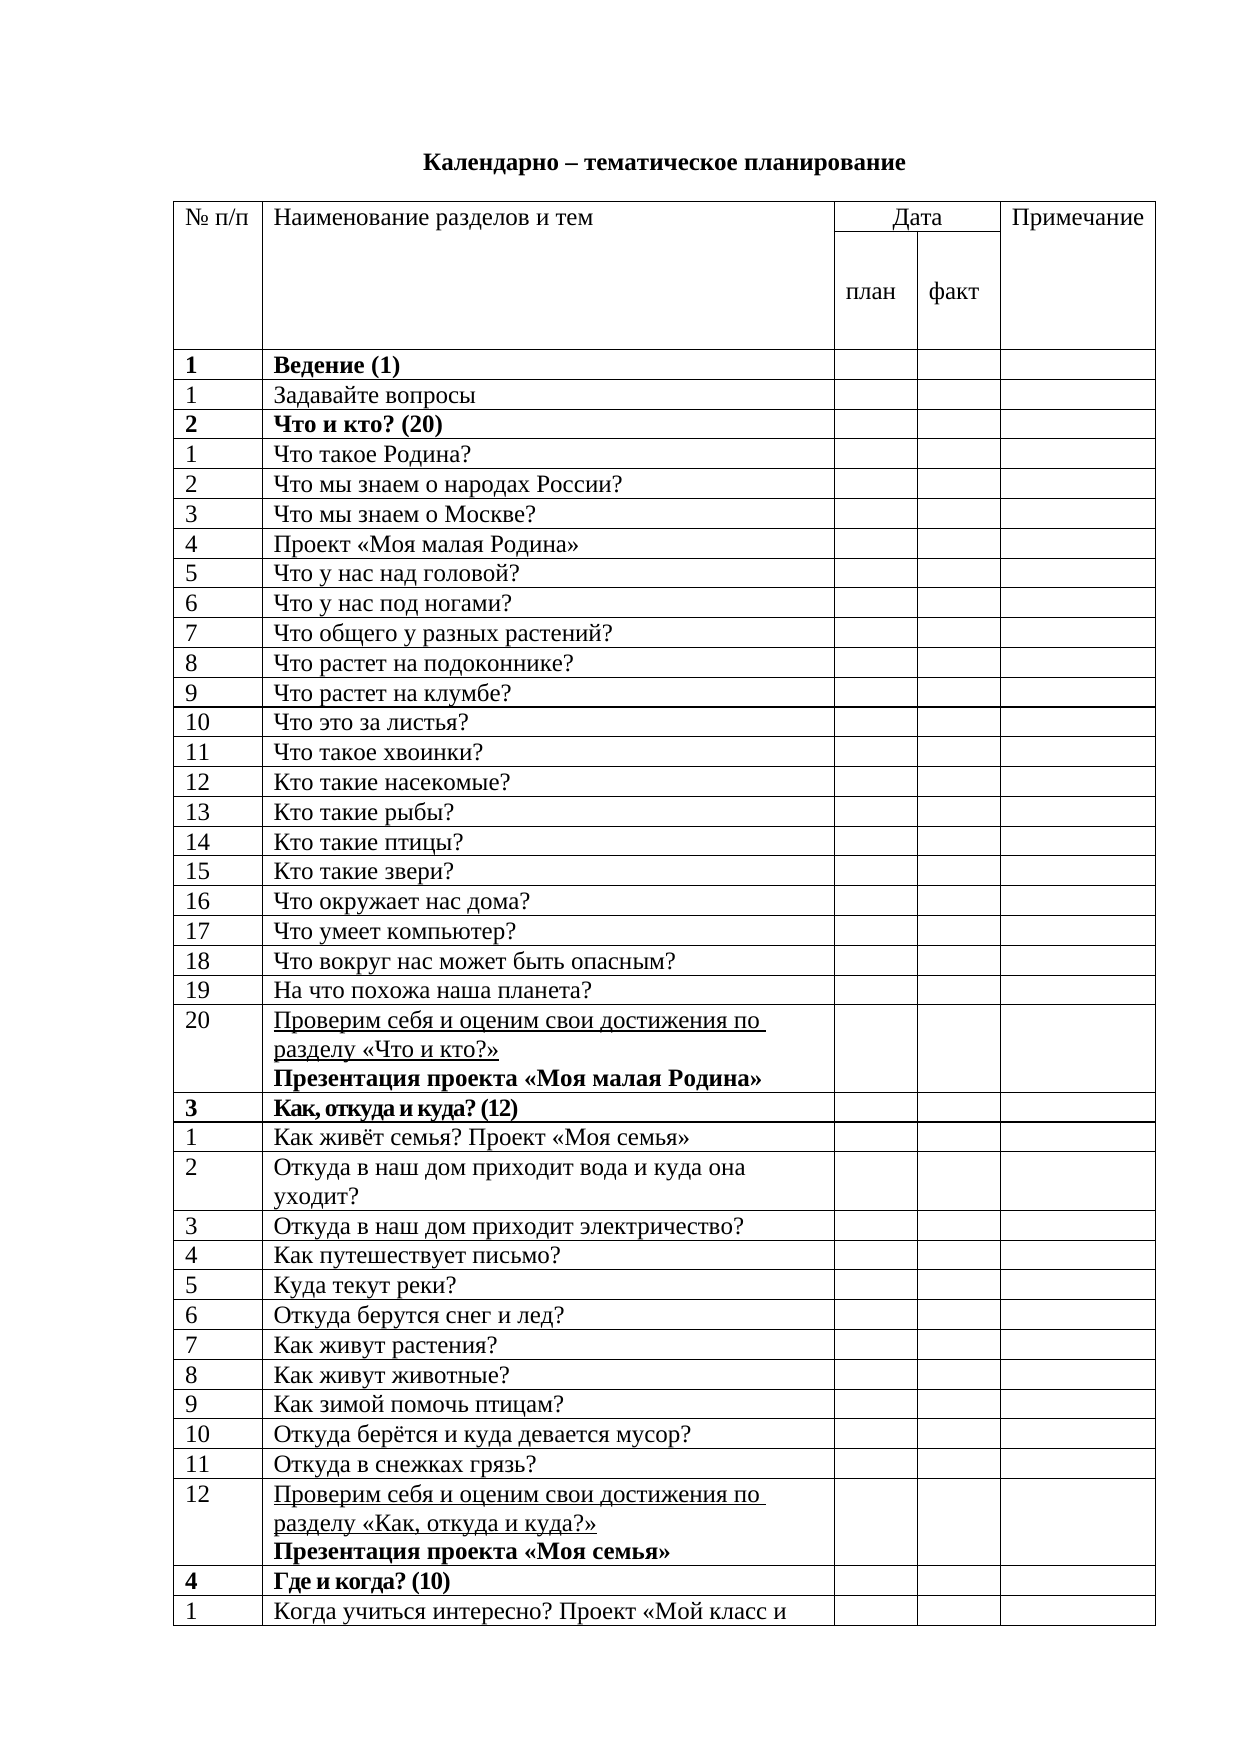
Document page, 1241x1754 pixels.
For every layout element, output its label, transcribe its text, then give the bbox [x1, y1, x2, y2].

table_cell 7 [174, 1330, 262, 1359]
table_cell [1001, 1449, 1155, 1478]
table_cell 2 [174, 410, 262, 438]
table_cell [918, 1360, 1000, 1388]
table_header Дата [835, 202, 1000, 231]
table_cell [918, 1270, 1000, 1299]
table_cell [1001, 1596, 1155, 1625]
table_cell Что это за листья? [263, 708, 834, 736]
table_cell [1001, 678, 1155, 706]
table_cell [1001, 886, 1155, 915]
table_cell [1001, 1390, 1155, 1418]
table_cell [1001, 1093, 1155, 1121]
table_cell [835, 529, 917, 557]
table_cell Откуда в наш дом приходит электричество? [263, 1211, 834, 1239]
table_cell [835, 708, 917, 736]
table_cell 12 [174, 767, 262, 796]
table_cell [918, 1152, 1000, 1210]
table_cell [918, 439, 1000, 468]
table_cell [1001, 767, 1155, 796]
table_cell Как, откуда и куда? (12) [263, 1093, 834, 1121]
table_cell [835, 1360, 917, 1388]
table_cell [1001, 1479, 1155, 1565]
table_cell [835, 856, 917, 885]
table_cell Что общего у разных растений? [263, 618, 834, 647]
table_cell [835, 946, 917, 974]
table_header Примечание [1001, 202, 1155, 349]
table_cell [918, 559, 1000, 587]
table_cell [1001, 529, 1155, 557]
table_cell [835, 618, 917, 647]
table_cell 9 [174, 678, 262, 706]
table_cell [1001, 499, 1155, 528]
table_cell [1001, 1005, 1155, 1092]
table_cell Что мы знаем о народах России? [263, 469, 834, 498]
table_cell 6 [174, 588, 262, 617]
table_header Наименование разделов и тем [263, 202, 834, 349]
table_cell факт [918, 232, 1000, 349]
table_cell [835, 1419, 917, 1448]
table_cell [918, 1093, 1000, 1121]
table_cell 3 [174, 1211, 262, 1239]
table_cell 1 [174, 1123, 262, 1151]
table_cell 12 [174, 1479, 262, 1565]
table_cell 14 [174, 827, 262, 855]
table_cell [835, 439, 917, 468]
table_cell [918, 1596, 1000, 1625]
table_cell [918, 946, 1000, 974]
table_cell Откуда берутся снег и лед? [263, 1300, 834, 1329]
table_cell [918, 1330, 1000, 1359]
table_cell [918, 1419, 1000, 1448]
table_cell Где и когда? (10) [263, 1566, 834, 1595]
table_cell [835, 1596, 917, 1625]
table_cell Что у нас под ногами? [263, 588, 834, 617]
table_cell [835, 1479, 917, 1565]
table_cell [918, 1123, 1000, 1151]
table_cell [918, 827, 1000, 855]
table_cell [918, 1005, 1000, 1092]
table_cell [835, 737, 917, 766]
table_cell Откуда в снежках грязь? [263, 1449, 834, 1478]
table_cell [1001, 469, 1155, 498]
table_cell [918, 350, 1000, 379]
table_cell 1 [174, 350, 262, 379]
table_cell [918, 678, 1000, 706]
table_cell [918, 767, 1000, 796]
table_cell Откуда в наш дом приходит вода и куда она уходит? [263, 1152, 834, 1210]
table_cell 8 [174, 1360, 262, 1388]
table_cell Проверим себя и оценим свои достижения по разделу «Что и кто?» Презентация проекта «Моя малая Родина» [263, 1005, 834, 1092]
table_cell Что растет на подоконнике? [263, 648, 834, 677]
table_cell [1001, 976, 1155, 1004]
table_cell [835, 1449, 917, 1478]
table_cell [918, 708, 1000, 736]
table_cell Что вокруг нас может быть опасным? [263, 946, 834, 974]
table_cell [918, 976, 1000, 1004]
table_cell Что у нас над головой? [263, 559, 834, 587]
table_cell 10 [174, 1419, 262, 1448]
table_cell [1001, 588, 1155, 617]
table_cell [835, 1152, 917, 1210]
table_cell 15 [174, 856, 262, 885]
table_cell [835, 886, 917, 915]
table_cell [1001, 1123, 1155, 1151]
table_cell 5 [174, 559, 262, 587]
table_cell [835, 588, 917, 617]
table_cell [1001, 1419, 1155, 1448]
table_cell [1001, 708, 1155, 736]
table_cell Ведение (1) [263, 350, 834, 379]
table_cell [918, 797, 1000, 826]
table_cell Проект «Моя малая Родина» [263, 529, 834, 557]
table_cell [918, 588, 1000, 617]
table_cell 20 [174, 1005, 262, 1092]
table_cell [1001, 916, 1155, 945]
table_cell [1001, 946, 1155, 974]
table_cell 2 [174, 1152, 262, 1210]
table_cell [1001, 410, 1155, 438]
table_cell [918, 1241, 1000, 1269]
table_cell 6 [174, 1300, 262, 1329]
table_cell [918, 1211, 1000, 1239]
table_cell [835, 350, 917, 379]
table_cell [835, 499, 917, 528]
table_cell Что такое Родина? [263, 439, 834, 468]
table_cell Кто такие насекомые? [263, 767, 834, 796]
table_cell Как путешествует письмо? [263, 1241, 834, 1269]
table_cell [1001, 350, 1155, 379]
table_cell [263, 1596, 834, 1625]
table_cell Кто такие рыбы? [263, 797, 834, 826]
table_cell Кто такие звери? [263, 856, 834, 885]
table_cell Кто такие птицы? [263, 827, 834, 855]
table_cell [835, 1241, 917, 1269]
table_cell [918, 1566, 1000, 1595]
table_cell [918, 499, 1000, 528]
table_cell Как живут животные? [263, 1360, 834, 1388]
table_cell [835, 648, 917, 677]
table_cell [1001, 1241, 1155, 1269]
table_cell 4 [174, 529, 262, 557]
table_cell [1001, 648, 1155, 677]
table_cell 1 [174, 1596, 262, 1625]
table_cell [835, 1330, 917, 1359]
table_cell [1001, 797, 1155, 826]
table_cell [835, 1005, 917, 1092]
table_cell [1001, 856, 1155, 885]
table_cell Откуда берётся и куда девается мусор? [263, 1419, 834, 1448]
table_cell [918, 469, 1000, 498]
table_cell [835, 797, 917, 826]
table_cell [918, 856, 1000, 885]
table_cell 1 [174, 380, 262, 408]
table_cell 4 [174, 1566, 262, 1595]
table_header № п/п [174, 202, 262, 349]
table_cell [835, 380, 917, 408]
table_cell 1 [174, 439, 262, 468]
table_cell [1001, 1300, 1155, 1329]
table_cell [918, 380, 1000, 408]
table_cell [918, 410, 1000, 438]
table_cell [835, 469, 917, 498]
table_cell [1001, 1270, 1155, 1299]
table_cell 9 [174, 1390, 262, 1418]
table_cell Что такое хвоинки? [263, 737, 834, 766]
table_cell [1001, 1330, 1155, 1359]
table_cell Задавайте вопросы [263, 380, 834, 408]
table_cell [835, 1390, 917, 1418]
table_cell [835, 1123, 917, 1151]
table_cell Как живут растения? [263, 1330, 834, 1359]
table_cell 5 [174, 1270, 262, 1299]
table_cell [835, 767, 917, 796]
table_cell [918, 648, 1000, 677]
table_cell [918, 618, 1000, 647]
table_cell [1001, 618, 1155, 647]
table_cell [918, 529, 1000, 557]
table_cell [835, 976, 917, 1004]
table_cell [835, 410, 917, 438]
table_cell Куда текут реки? [263, 1270, 834, 1299]
table_cell [1001, 1566, 1155, 1595]
table_cell 11 [174, 1449, 262, 1478]
table_cell [835, 916, 917, 945]
table_cell [835, 1270, 917, 1299]
table_cell [835, 1300, 917, 1329]
table_cell [835, 1093, 917, 1121]
table_cell [1001, 737, 1155, 766]
table_cell Что мы знаем о Москве? [263, 499, 834, 528]
table_cell план [835, 232, 917, 349]
table_cell [835, 827, 917, 855]
table_cell 16 [174, 886, 262, 915]
table_cell [918, 916, 1000, 945]
table_cell [1001, 1360, 1155, 1388]
table_cell Как зимой помочь птицам? [263, 1390, 834, 1418]
table_cell [918, 1479, 1000, 1565]
table_cell Как живёт семья? Проект «Моя семья» [263, 1123, 834, 1151]
table_cell [1001, 1211, 1155, 1239]
table_cell [835, 559, 917, 587]
table_cell Что и кто? (20) [263, 410, 834, 438]
table_cell [1001, 1152, 1155, 1210]
table_cell 13 [174, 797, 262, 826]
table_cell [1001, 380, 1155, 408]
table_cell 17 [174, 916, 262, 945]
table_cell [1001, 559, 1155, 587]
table_cell [1001, 827, 1155, 855]
table_cell 8 [174, 648, 262, 677]
table_cell [918, 1449, 1000, 1478]
table_cell [918, 1390, 1000, 1418]
table_cell 7 [174, 618, 262, 647]
table_cell [835, 1566, 917, 1595]
table_cell [1001, 439, 1155, 468]
table_cell [835, 1211, 917, 1239]
table_cell 11 [174, 737, 262, 766]
table_cell 4 [174, 1241, 262, 1269]
table_cell Проверим себя и оценим свои достижения по разделу «Как, откуда и куда?» Презентация проекта «Моя семья» [263, 1479, 834, 1565]
table_cell 2 [174, 469, 262, 498]
table_cell [918, 737, 1000, 766]
table_cell На что похожа наша планета? [263, 976, 834, 1004]
table_cell 18 [174, 946, 262, 974]
table_cell [835, 678, 917, 706]
table_cell 3 [174, 1093, 262, 1121]
table_cell Что умеет компьютер? [263, 916, 834, 945]
table_cell Что растет на клумбе? [263, 678, 834, 706]
table_cell Что окружает нас дома? [263, 886, 834, 915]
text Календарно – тематическое планирование [177, 147, 1152, 176]
table_cell 19 [174, 976, 262, 1004]
table_cell [918, 886, 1000, 915]
table_cell [918, 1300, 1000, 1329]
table_cell 3 [174, 499, 262, 528]
table_cell 10 [174, 708, 262, 736]
